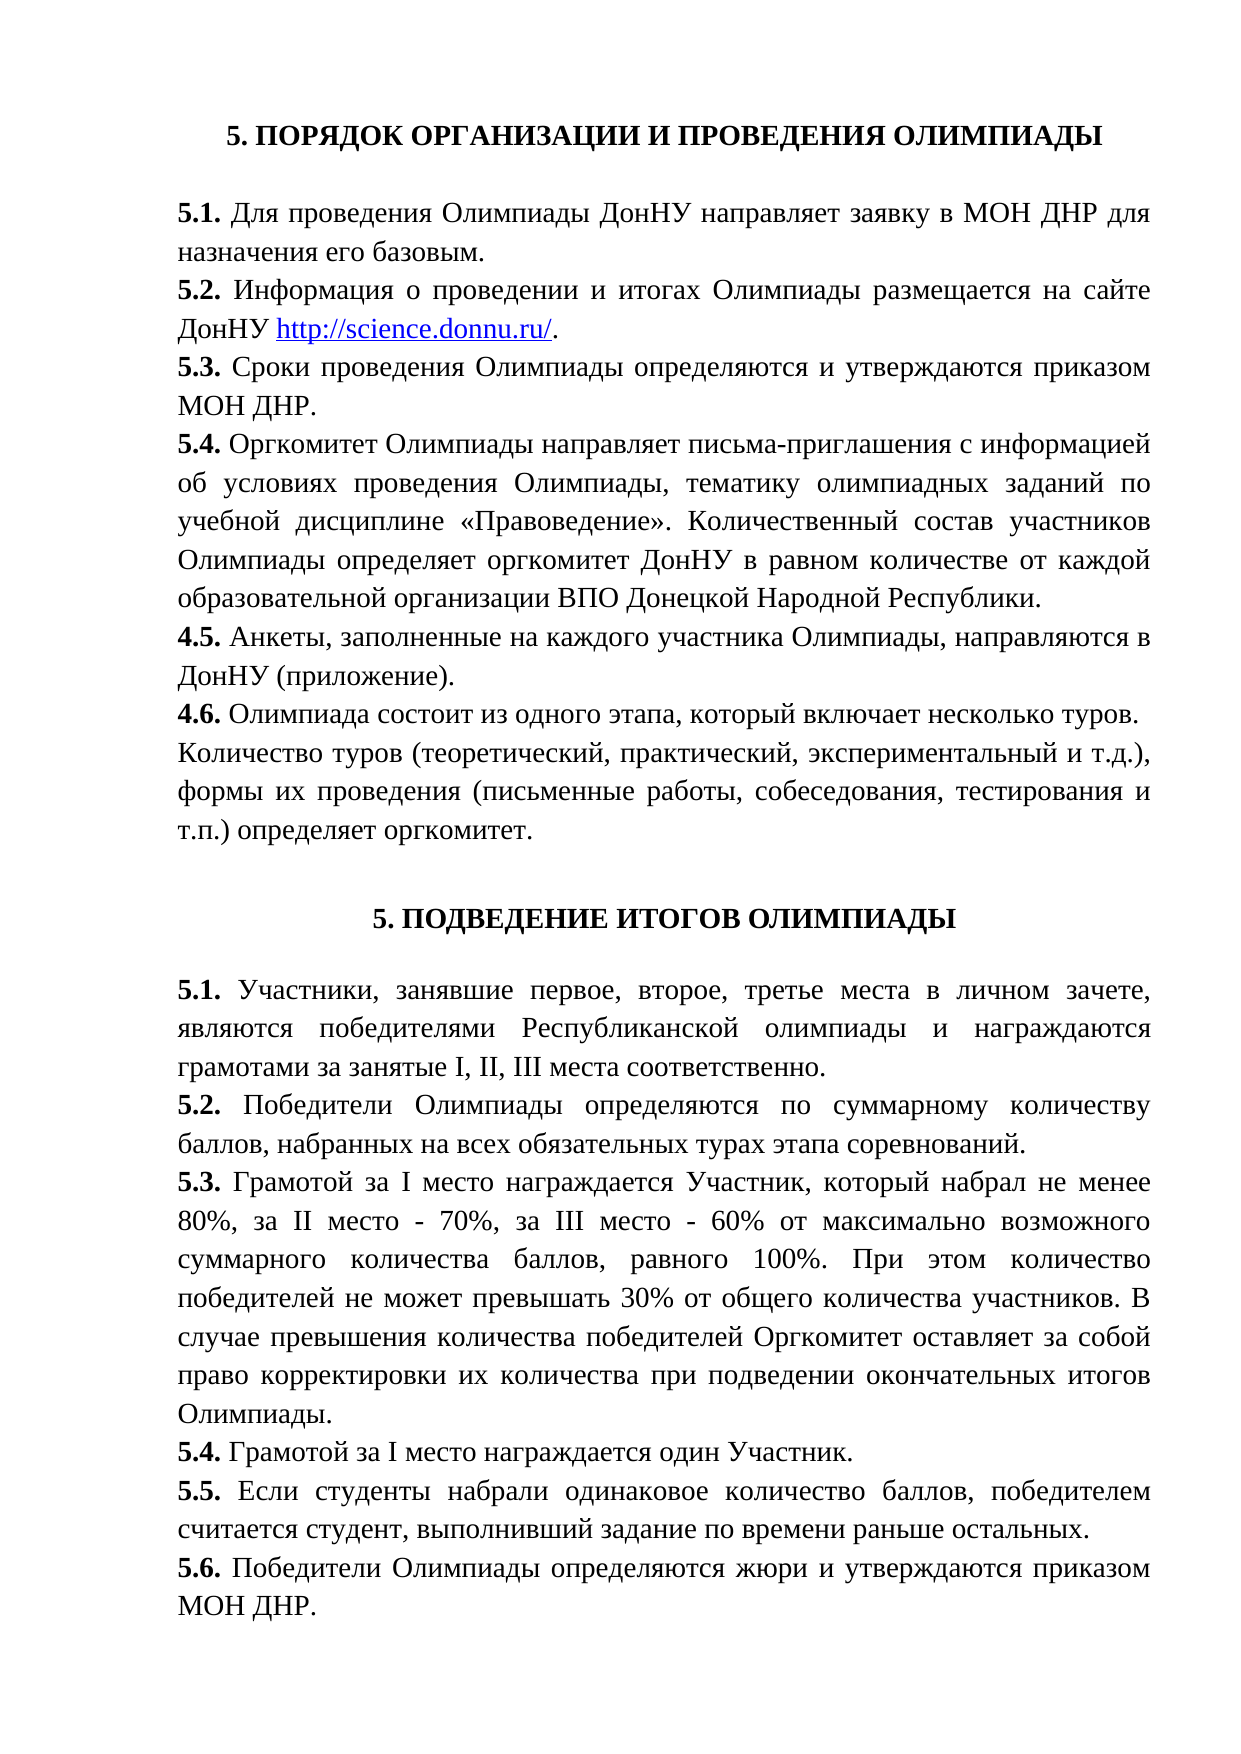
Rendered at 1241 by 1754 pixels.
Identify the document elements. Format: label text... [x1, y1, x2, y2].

text Количество туров (теоретический, практический, экспериментальный и т.д.), формы их проведения (письменные работы, собеседования, тестирования и т.п.) определяет оргкомитет. [177, 735, 1152, 845]
text 5.1. Участники, занявшие первое, второе, третье места в личном зачете, являются победителями Республиканской олимпиады и награждаются грамотами за занятые I, II, III места соответственно. [177, 972, 1152, 1082]
text 4.6. Олимпиада состоит из одного этапа, который включает несколько туров. [177, 696, 1152, 730]
text 5.4. Грамотой за І место награждается один Участник. [177, 1434, 1152, 1468]
text 5.4. Оргкомитет Олимпиады направляет письма-приглашения с информацией об условиях проведения Олимпиады, тематику олимпиадных заданий по учебной дисциплине «Правоведение». Количественный состав участников Олимпиады определяет оргкомитет ДонНУ в равном количестве от каждой образовательной организации ВПО Донецкой Народной Республики. [177, 426, 1152, 614]
text 5. ПОРЯДОК ОРГАНИЗАЦИИ И ПРОВЕДЕНИЯ ОЛИМПИАДЫ [177, 118, 1152, 152]
text 5.3. Сроки проведения Олимпиады определяются и утверждаются приказом МОН ДНР. [177, 349, 1152, 421]
text 5.6. Победители Олимпиады определяются жюри и утверждаются приказом МОН ДНР. [177, 1550, 1152, 1622]
text 5.2. Победители Олимпиады определяются по суммарному количеству баллов, набранных на всех обязательных турах этапа соревнований. [177, 1087, 1152, 1159]
text 5.5. Если студенты набрали одинаковое количество баллов, победителем считается студент, выполнивший задание по времени раньше остальных. [177, 1506, 1152, 1545]
text 5.3. Грамотой за І место награждается Участник, который набрал не менее 80%, за II место - 70%, за III место - 60% от максимально возможного суммарного количества баллов, равного 100%. При этом количество победителей не может превышать 30% от общего количества участников. В случае превышения количества победителей Оргкомитет оставляет за собой право корректировки их количества при подведении окончательных итогов Олимпиады. [177, 1164, 1152, 1429]
text 4.5. Анкеты, заполненные на каждого участника Олимпиады, направляются в ДонНУ (приложение). [177, 619, 1152, 691]
text 5. Подведение итогов Олимпиады [177, 901, 1152, 934]
text 5.1. Для проведения Олимпиады ДонНУ направляет заявку в МОН ДНР для назначения его базовым. [177, 195, 1152, 267]
text 5.2. Информация о проведении и итогах Олимпиады размещается на сайте ДонНУ http://science.donnu.ru/. [177, 272, 1152, 344]
